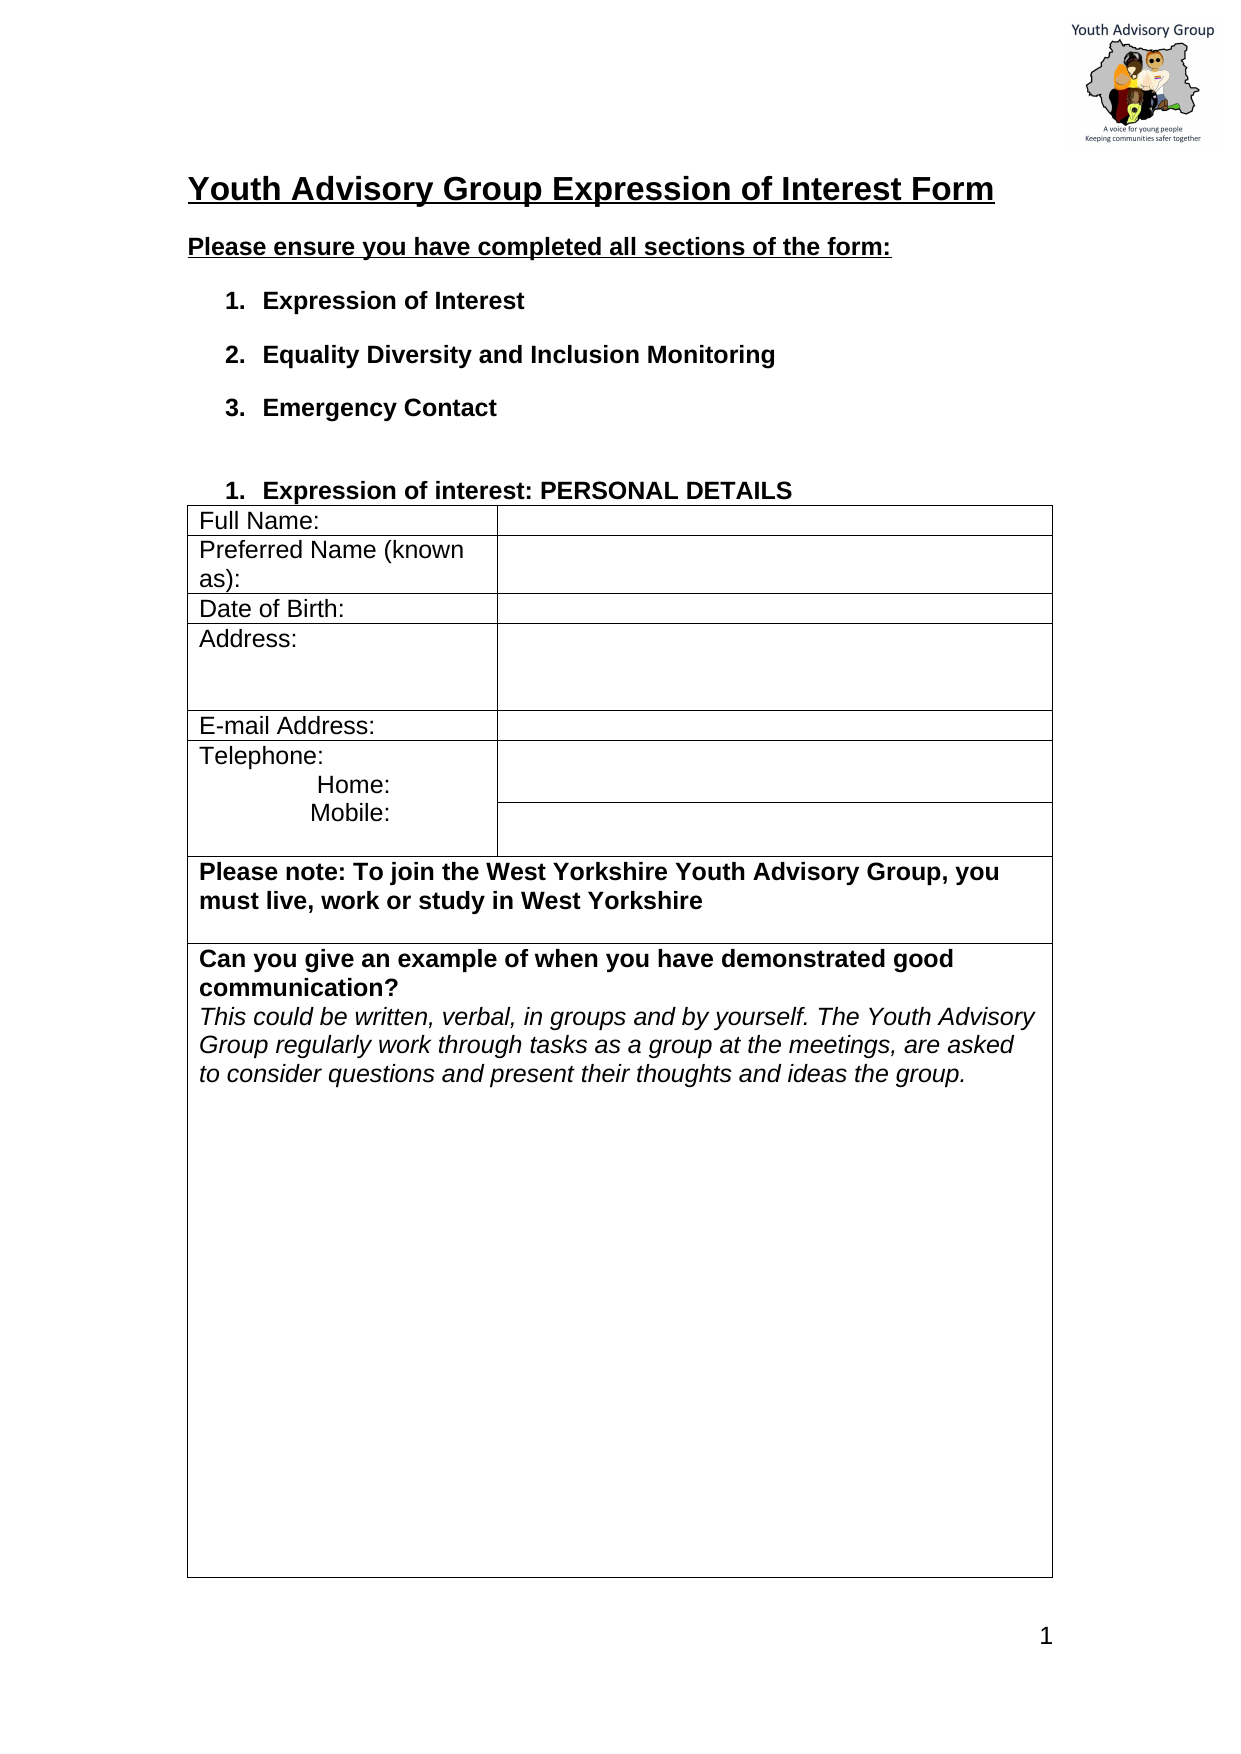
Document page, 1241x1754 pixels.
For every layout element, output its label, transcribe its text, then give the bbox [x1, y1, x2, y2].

table_cell [498, 803, 1052, 856]
text Youth Advisory Group Expression of Interest Form [187, 169, 1053, 207]
list Expression of Interest [225, 280, 1053, 315]
table_cell [498, 624, 1052, 710]
list Equality Diversity and Inclusion Monitoring [225, 333, 1053, 368]
text Please ensure you have completed all sections of the form: [187, 226, 1053, 261]
table_cell Can you give an example of when you have demonstrated good communication? This could be written, verbal, in groups and by yourself. The Youth Advisory Group regularly work through tasks as a group at the meetings, are asked to consider questions and present their thoughts and ideas the group. [188, 944, 1052, 1577]
table_cell Telephone: Home: Mobile: [188, 741, 497, 856]
list Emergency Contact [225, 387, 1053, 422]
table_header [498, 506, 1052, 534]
table_cell Address: [188, 624, 497, 710]
table_cell E-mail Address: [188, 711, 497, 740]
table_cell Date of Birth: [188, 594, 497, 623]
table_cell Please note: To join the West Yorkshire Youth Advisory Group, you must live, work or study in West Yorkshire [188, 857, 1052, 943]
list Expression of interest: PERSONAL DETAILS [225, 476, 1053, 505]
picture [1066, 20, 1219, 149]
table_header Full Name: [188, 506, 497, 534]
table_cell [498, 741, 1052, 802]
table_cell Preferred Name (known as): [188, 536, 497, 593]
table_cell [498, 536, 1052, 593]
table_cell [498, 594, 1052, 623]
table_cell [498, 711, 1052, 740]
